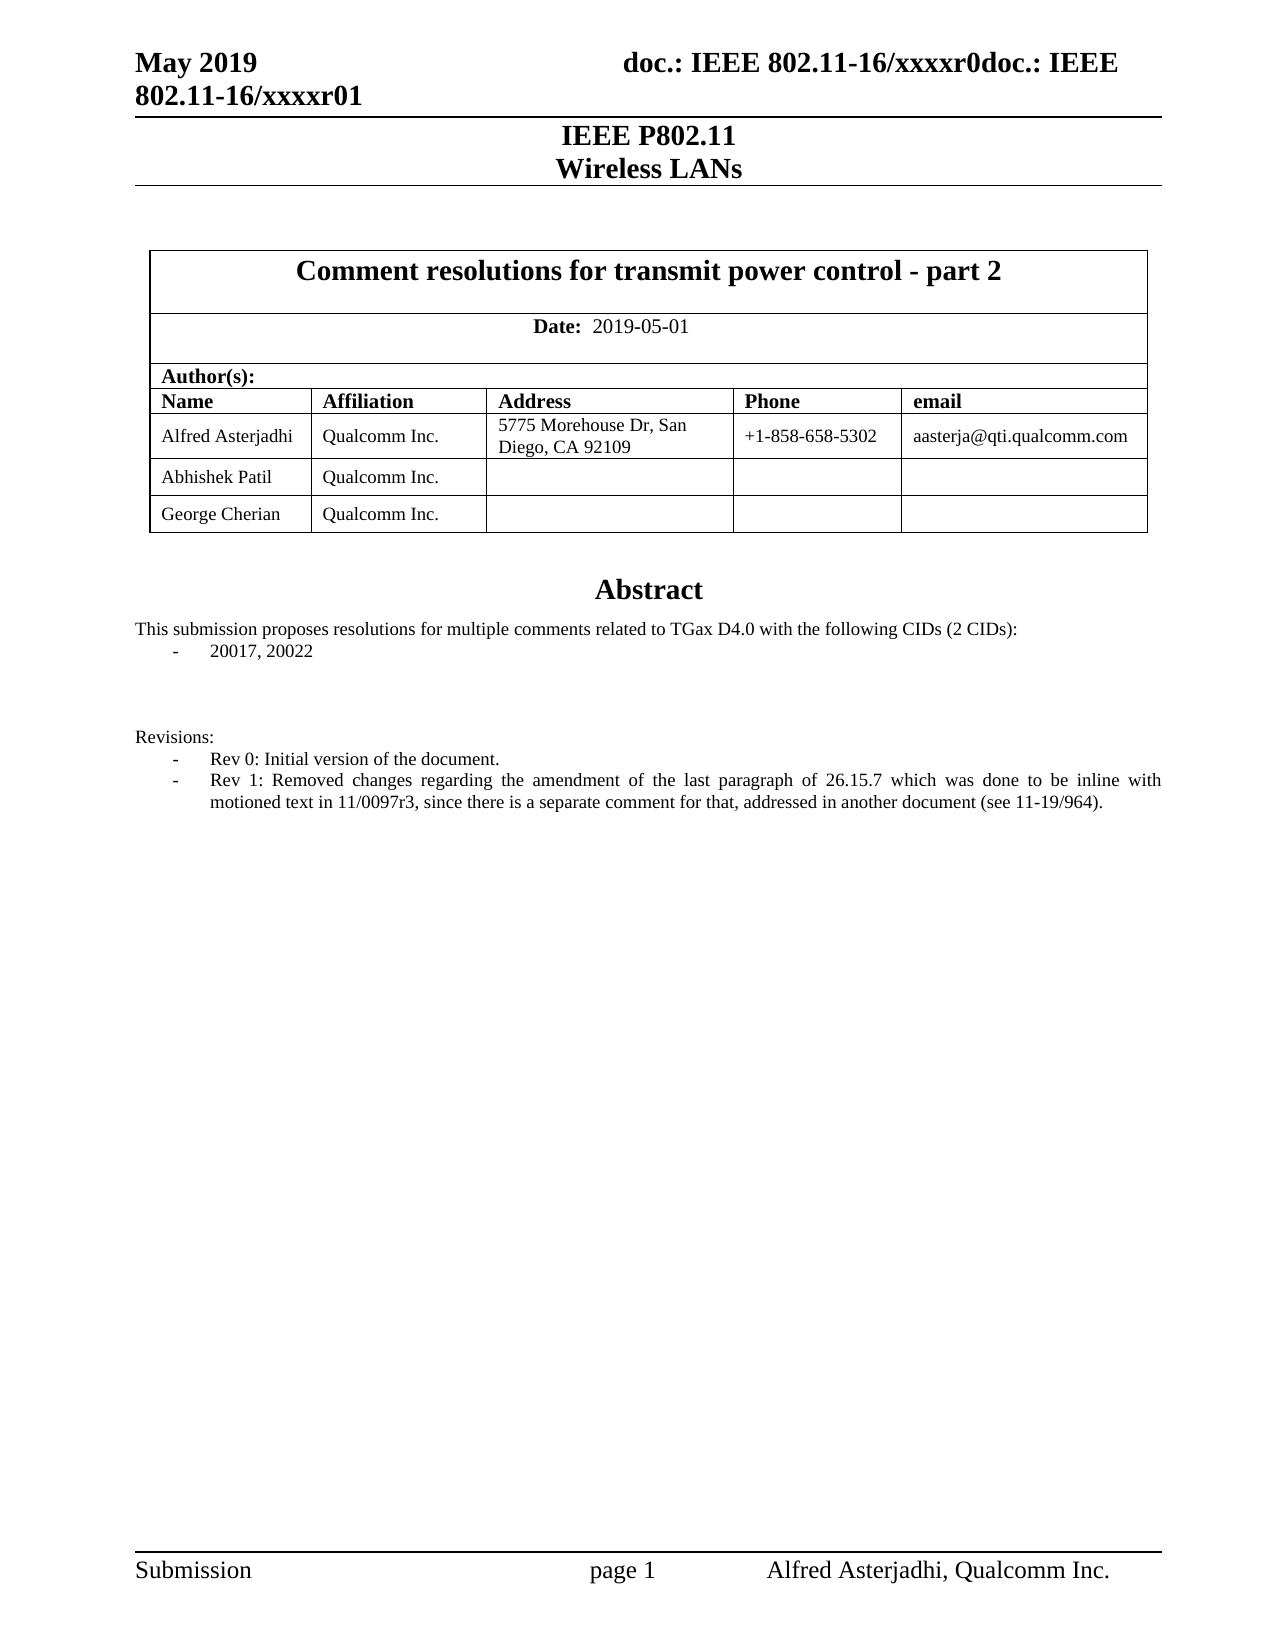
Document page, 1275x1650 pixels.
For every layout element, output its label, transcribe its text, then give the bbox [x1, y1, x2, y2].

list Rev 0: Initial version of the document. [172, 748, 1162, 769]
table_cell +1-858-658-5302 [734, 414, 901, 457]
table_cell Affiliation [312, 389, 486, 413]
text IEEE P802.11 Wireless LANs [135, 118, 1162, 185]
table_cell Address [487, 389, 733, 413]
table_cell Name [151, 389, 311, 413]
text Revisions: [135, 726, 1162, 748]
table_cell 5775 Morehouse Dr, San Diego, CA 92109 [487, 414, 733, 457]
list 20017, 20022 [172, 640, 1162, 661]
table_cell Abhishek Patil [151, 459, 311, 495]
table_cell aasterja@qti.qualcomm.com [902, 414, 1147, 457]
table_cell Phone [734, 389, 901, 413]
table_cell [734, 496, 901, 532]
table_cell [487, 496, 733, 532]
table_cell Qualcomm Inc. [312, 496, 486, 532]
text This submission proposes resolutions for multiple comments related to TGax D4.0 with the following CIDs (2 CIDs): [135, 618, 1162, 640]
table_cell [902, 459, 1147, 495]
text Abstract [135, 572, 1162, 606]
table_cell Qualcomm Inc. [312, 414, 486, 457]
table_cell Date: 2019-05-01 [151, 314, 1147, 363]
table_cell Qualcomm Inc. [312, 459, 486, 495]
table_cell Author(s): [151, 364, 1147, 388]
table_cell [734, 459, 901, 495]
table_cell George Cherian [151, 496, 311, 532]
list Rev 1: Removed changes regarding the amendment of the last paragraph of 26.15.7 which was done to be inline with motioned text in 11/0097r3, since there is a separate comment for that, addressed in another document (see 11-19/964). [172, 769, 1162, 812]
table_cell [902, 496, 1147, 532]
table_cell email [902, 389, 1147, 413]
table_header Comment resolutions for transmit power control - part 2 [151, 251, 1147, 313]
table_cell Alfred Asterjadhi [151, 414, 311, 457]
table_cell [487, 459, 733, 495]
